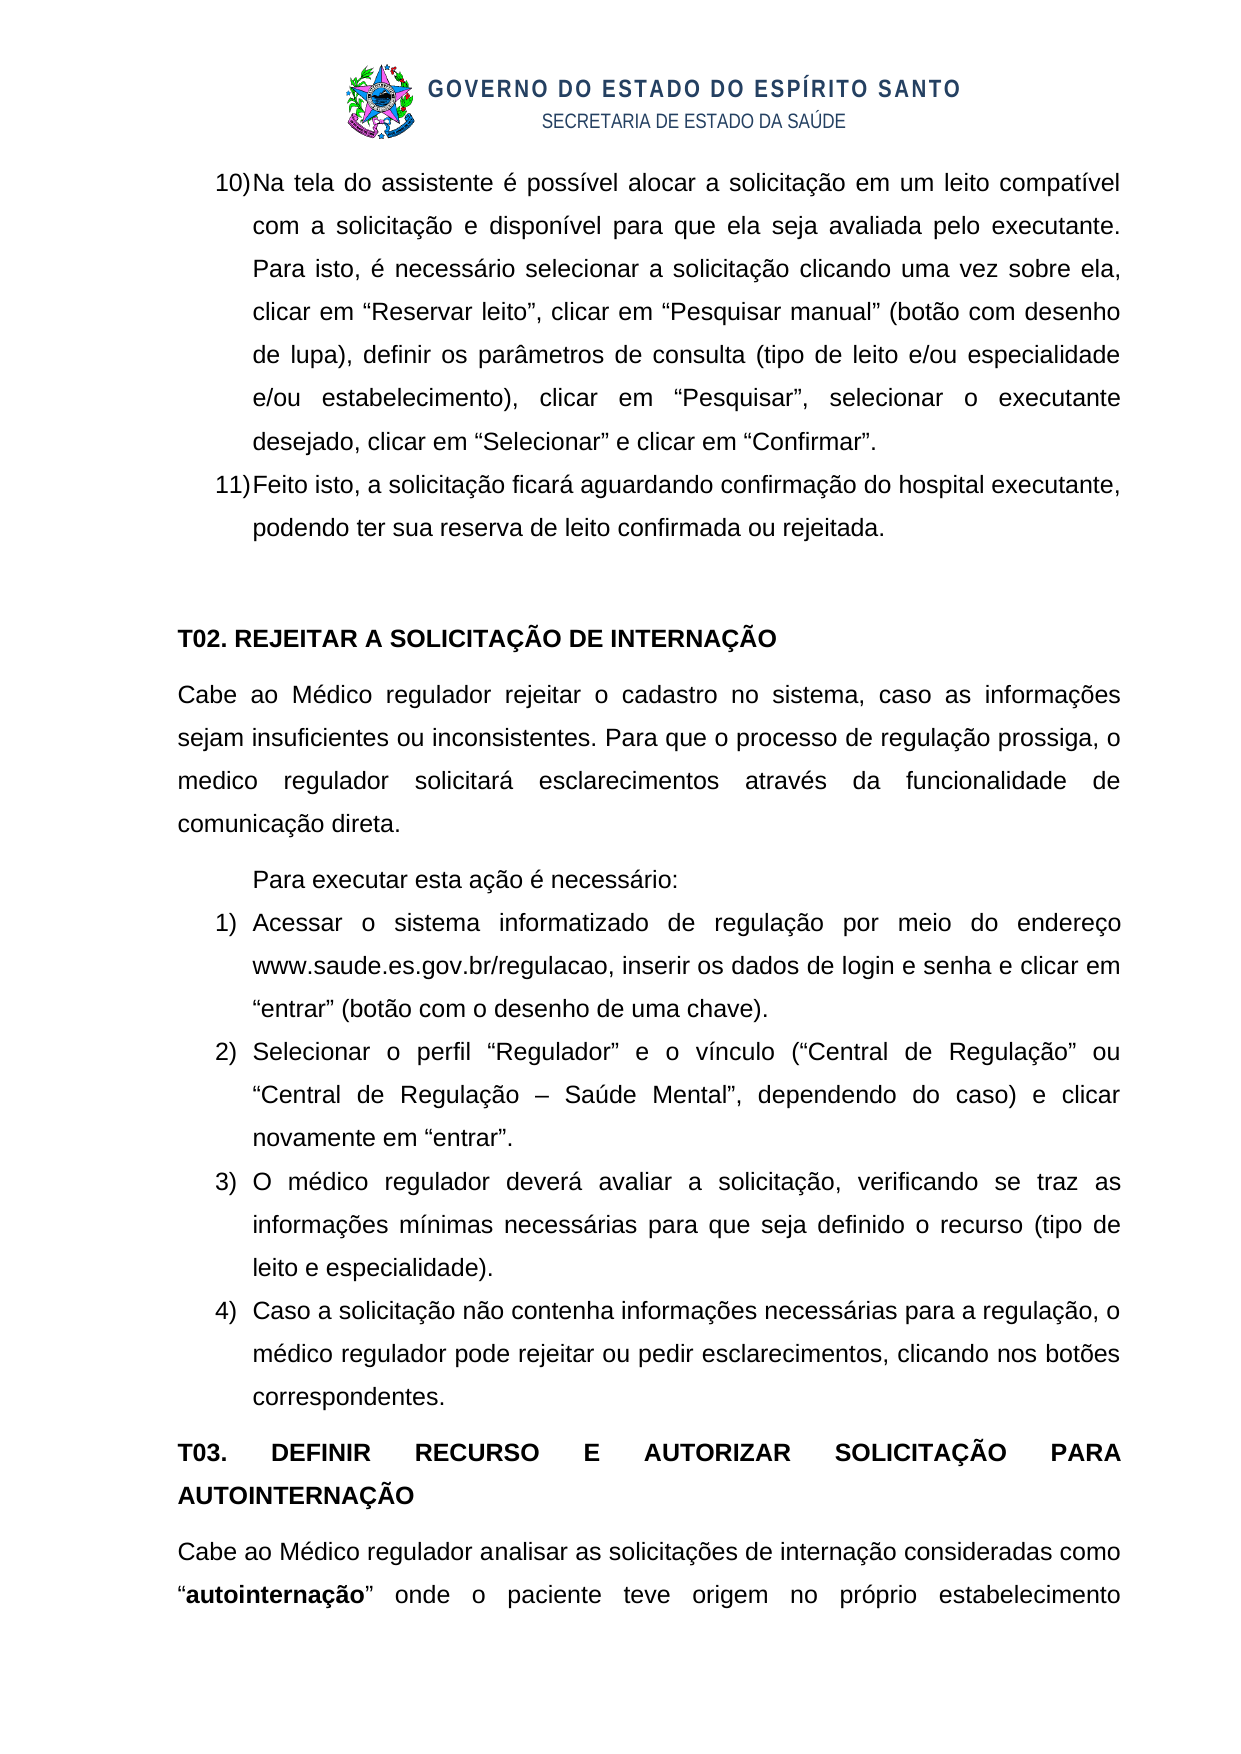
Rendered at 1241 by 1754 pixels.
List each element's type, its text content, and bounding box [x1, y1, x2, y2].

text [177, 1536, 1122, 1608]
list O médico regulador deverá avaliar a solicitação, verificando se traz as informações mínimas necessárias para que seja definido o recurso (tipo de leito e especialidade). [215, 1166, 1122, 1281]
list Acessar o sistema informatizado de regulação por meio do endereço www.saude.es.gov.br/regulacao, inserir os dados de login e senha e clicar em “entrar” (botão com o desenho de uma chave). [215, 908, 1122, 1023]
list Na tela do assistente é possível alocar a solicitação em um leito compatível com a solicitação e disponível para que ela seja avaliada pelo executante. Para isto, é necessário selecionar a solicitação clicando uma vez sobre ela, clicar em “Reservar leito”, clicar em “Pesquisar manual” (botão com desenho de lupa), definir os parâmetros de consulta (tipo de leito e/ou especialidade e/ou estabelecimento), clicar em “Pesquisar”, selecionar o executante desejado, clicar em “Selecionar” e clicar em “Confirmar”. [215, 168, 1122, 455]
text T02. REJEITAR A SOLICITAÇÃO DE INTERNAÇÃO [177, 624, 1122, 653]
list Para executar esta ação é necessário: [252, 864, 1122, 893]
text T03. DEFINIR RECURSO E AUTORIZAR SOLICITAÇÃO PARA AUTOINTERNAÇÃO [177, 1438, 1122, 1509]
list Caso a solicitação não contenha informações necessárias para a regulação, o médico regulador pode rejeitar ou pedir esclarecimentos, clicando nos botões correspondentes. [215, 1296, 1122, 1411]
text Cabe ao Médico regulador rejeitar o cadastro no sistema, caso as informações sejam insuficientes ou inconsistentes. Para que o processo de regulação prossiga, o medico regulador solicitará esclarecimentos através da funcionalidade de comunicação direta. [177, 679, 1122, 838]
list Feito isto, a solicitação ficará aguardando confirmação do hospital executante, podendo ter sua reserva de leito confirmada ou rejeitada. [215, 469, 1122, 541]
picture [346, 64, 415, 139]
list Selecionar o perfil “Regulador” e o vínculo (“Central de Regulação” ou “Central de Regulação – Saúde Mental”, dependendo do caso) e clicar novamente em “entrar”. [215, 1037, 1122, 1152]
